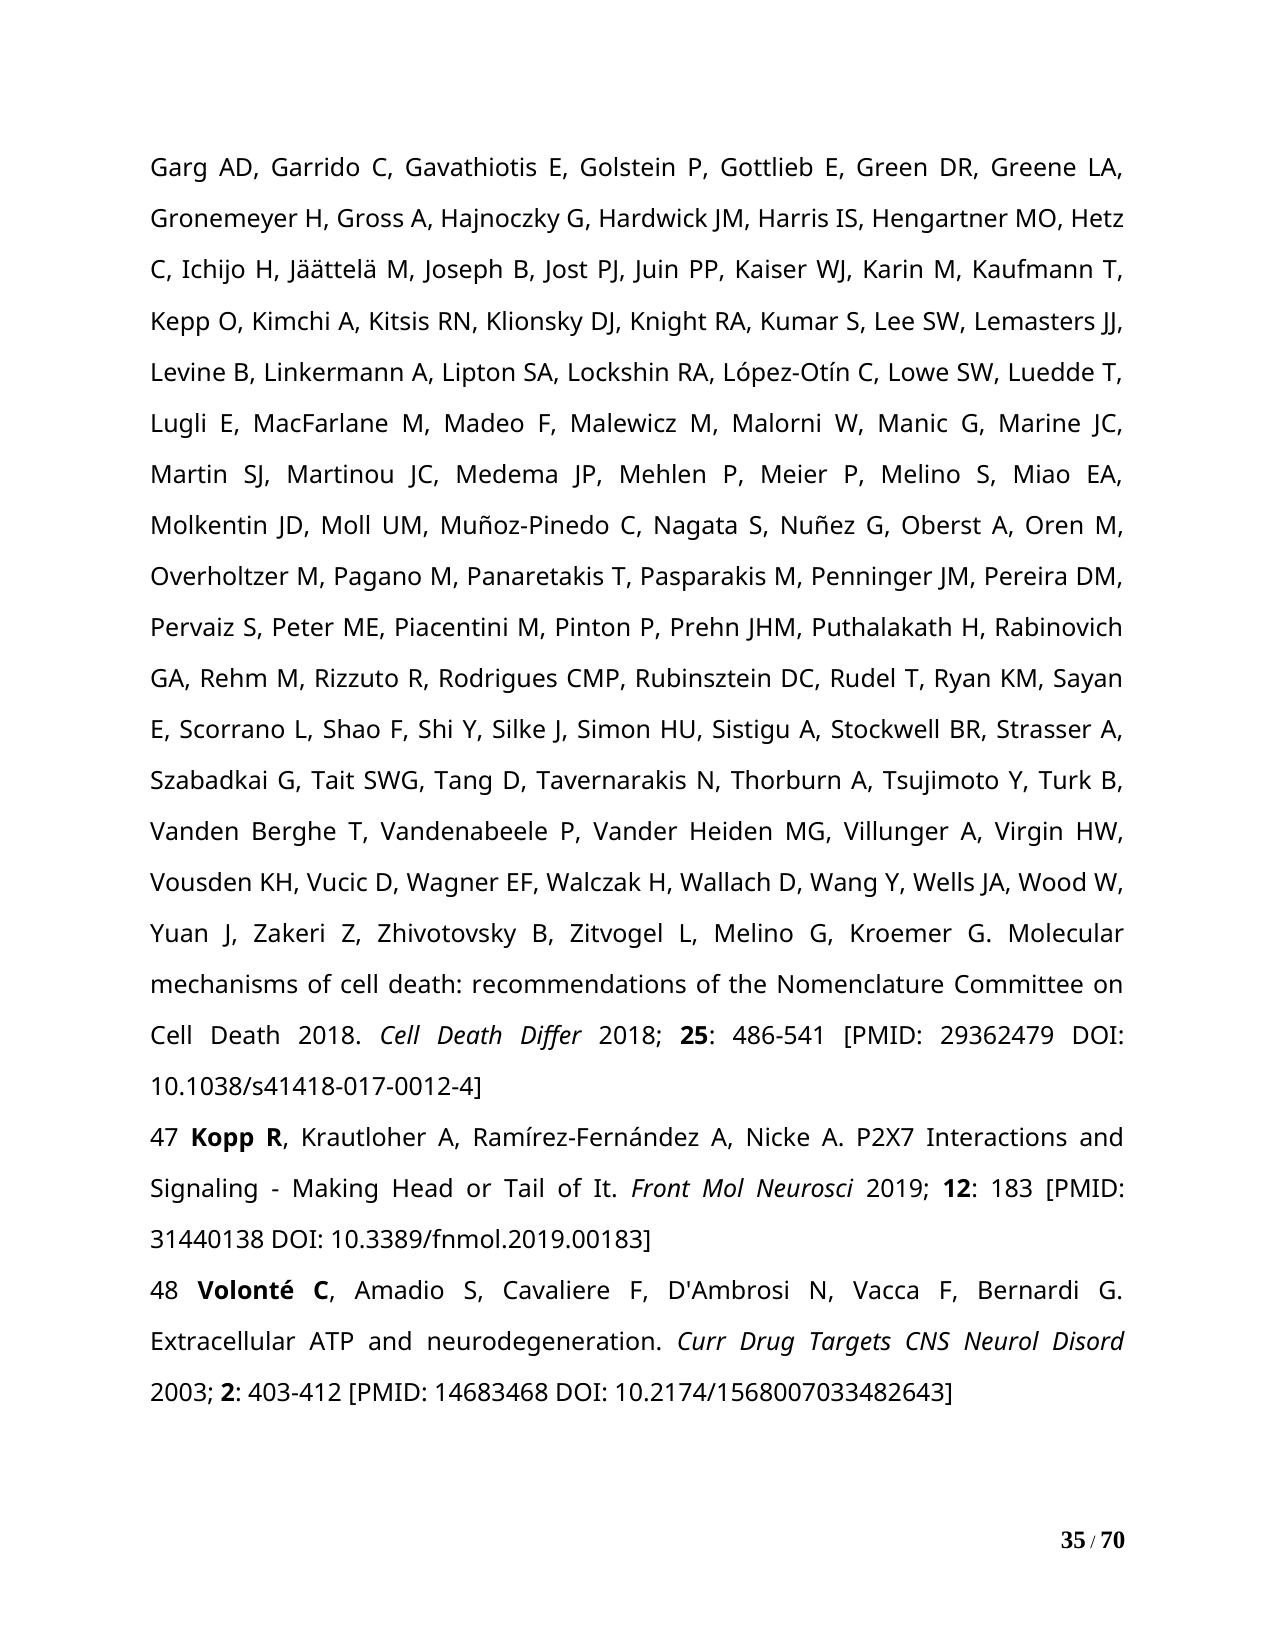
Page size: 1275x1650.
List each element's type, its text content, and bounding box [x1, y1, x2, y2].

text 48 Volonté C, Amadio S, Cavaliere F, D'Ambrosi N, Vacca F, Bernardi G. Extracellular ATP and neurodegeneration. Curr Drug Targets CNS Neurol Disord 2003; 2: 403-412 [PMID: 14683468 DOI: 10.2174/1568007033482643] [150, 1273, 1125, 1409]
text 47 Kopp R, Krautloher A, Ramírez-Fernández A, Nicke A. P2X7 Interactions and Signaling - Making Head or Tail of It. Front Mol Neurosci 2019; 12: 183 [PMID: 31440138 DOI: 10.3389/fnmol.2019.00183] [150, 1120, 1125, 1256]
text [150, 150, 1125, 1103]
